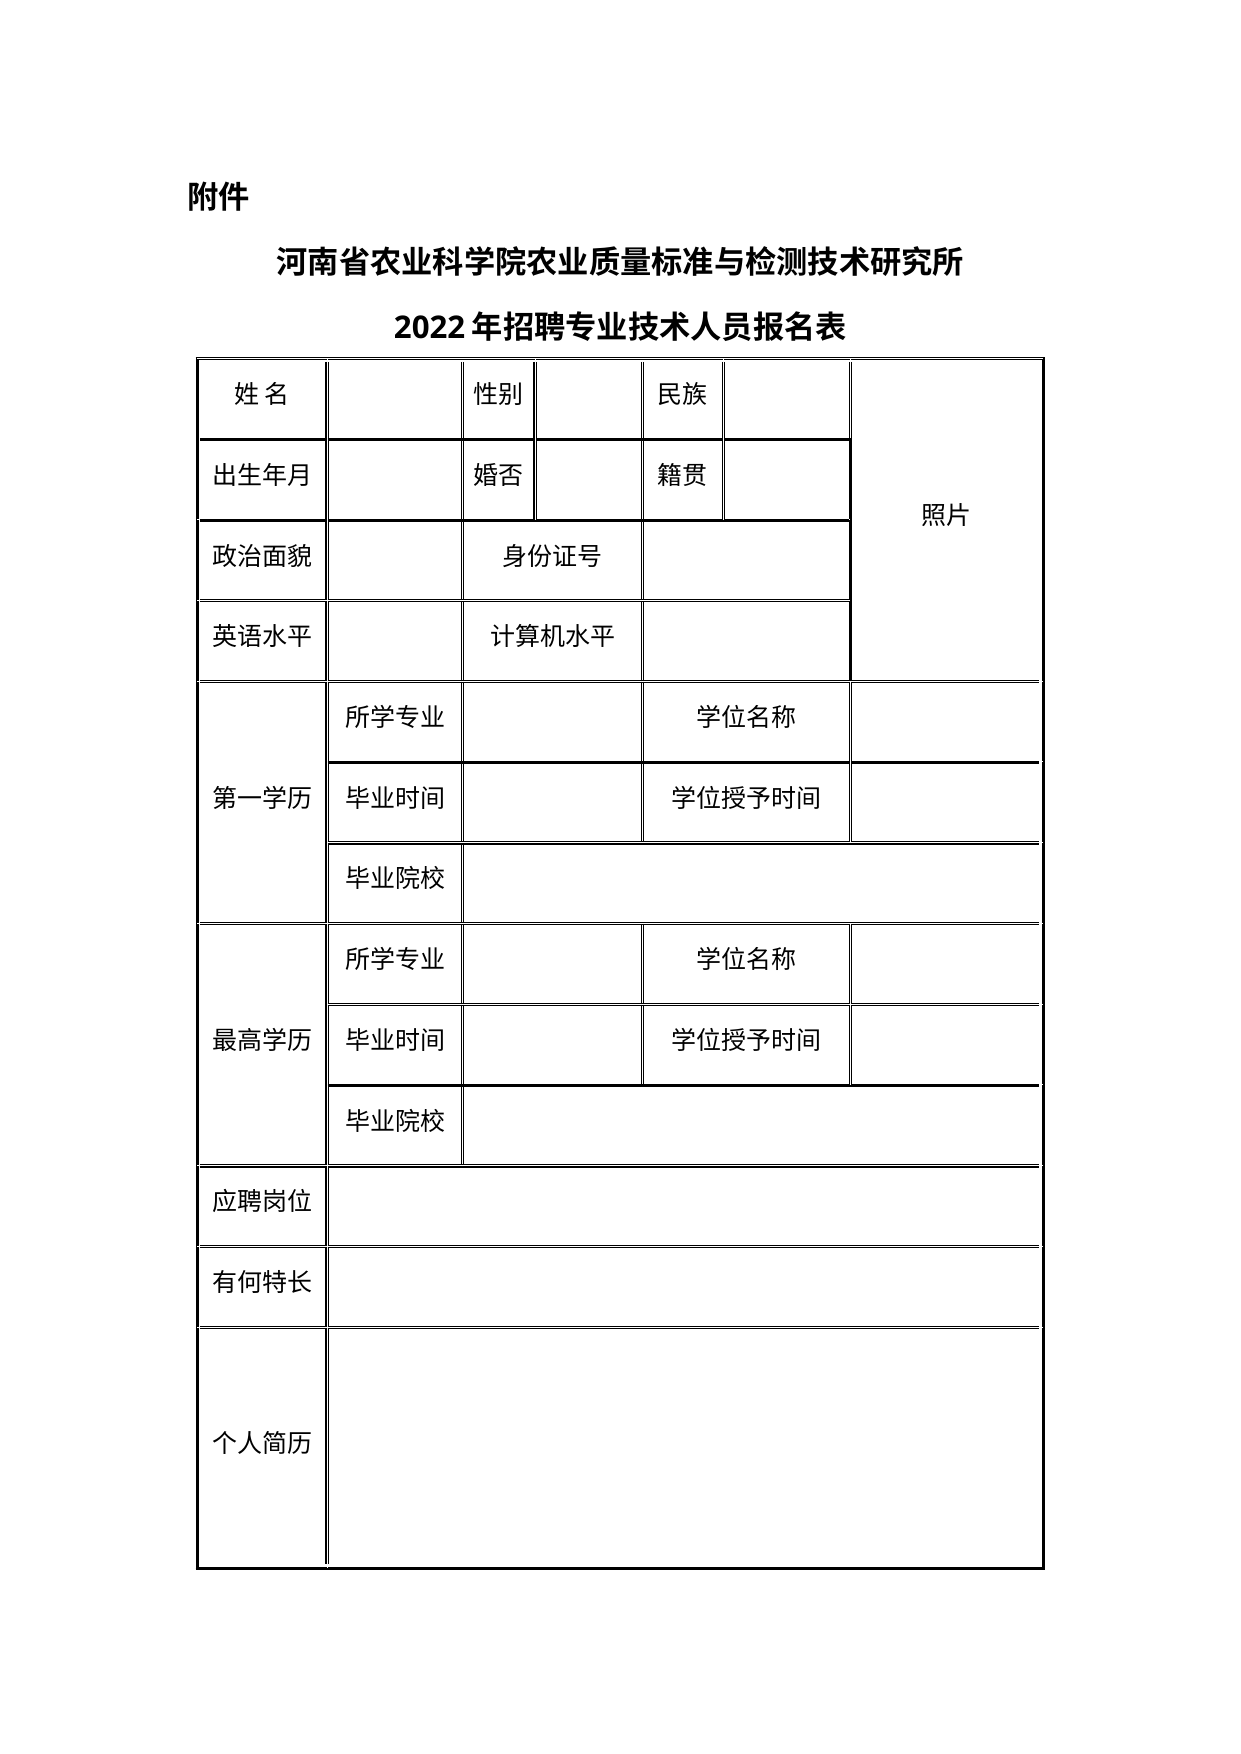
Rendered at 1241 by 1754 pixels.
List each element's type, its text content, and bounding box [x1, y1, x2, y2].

table_cell 出生年月 [199, 438, 325, 518]
table_cell [852, 1003, 1042, 1083]
table_cell 所学专业 [329, 683, 461, 761]
table_header 照片 [850, 358, 1042, 680]
table_cell 计算机水平 [464, 602, 641, 680]
table_cell 婚否 [464, 441, 533, 518]
table_cell [644, 522, 849, 599]
table_header 性别 [463, 360, 535, 438]
table_cell [327, 1164, 1043, 1245]
table_cell [329, 1245, 1042, 1326]
table_cell 学位授予时间 [644, 764, 849, 841]
table_cell 所学专业 [329, 925, 461, 1003]
table_cell [537, 441, 641, 518]
table_cell [644, 602, 849, 680]
table_cell 有何特长 [199, 1245, 326, 1326]
table_header [327, 360, 462, 438]
text 2022年招聘专业技术人员报名表 [187, 292, 1053, 357]
table_header [535, 360, 642, 438]
table_cell [852, 761, 1043, 841]
table_cell [464, 925, 641, 1003]
table_cell 应聘岗位 [197, 1164, 327, 1245]
table_cell 毕业时间 [329, 1006, 461, 1083]
table_cell [464, 1084, 1043, 1164]
table_cell 个人简历 [199, 1326, 327, 1567]
table_cell [463, 841, 1043, 922]
table_cell [725, 441, 849, 518]
table_cell [329, 441, 461, 518]
table_cell 毕业院校 [329, 845, 461, 922]
table_cell [852, 922, 1042, 1003]
text 河南省农业科学院农业质量标准与检测技术研究所 [187, 227, 1053, 292]
table_cell [464, 683, 641, 761]
table_cell [852, 680, 1042, 761]
table_cell 身份证号 [464, 522, 641, 599]
table_cell [464, 1006, 641, 1083]
table_cell 第一学历 [199, 680, 326, 922]
table_cell 毕业院校 [329, 1087, 461, 1164]
table_header 姓 名 [199, 360, 327, 438]
table_cell 政治面貌 [197, 519, 325, 599]
table_cell 学位名称 [644, 925, 849, 1003]
table_cell 学位授予时间 [644, 1006, 849, 1083]
table_cell [329, 602, 461, 680]
table_cell 毕业时间 [329, 764, 461, 841]
table_header 民族 [643, 360, 723, 438]
table_cell 籍贯 [644, 441, 722, 518]
table_cell 英语水平 [199, 599, 326, 680]
table_cell 最高学历 [199, 922, 326, 1164]
text 附件 [187, 162, 1053, 227]
table_header [723, 360, 850, 438]
table_cell [327, 1326, 1042, 1567]
table_cell [329, 522, 461, 599]
table_cell [464, 764, 641, 841]
table_cell 学位名称 [644, 683, 849, 761]
